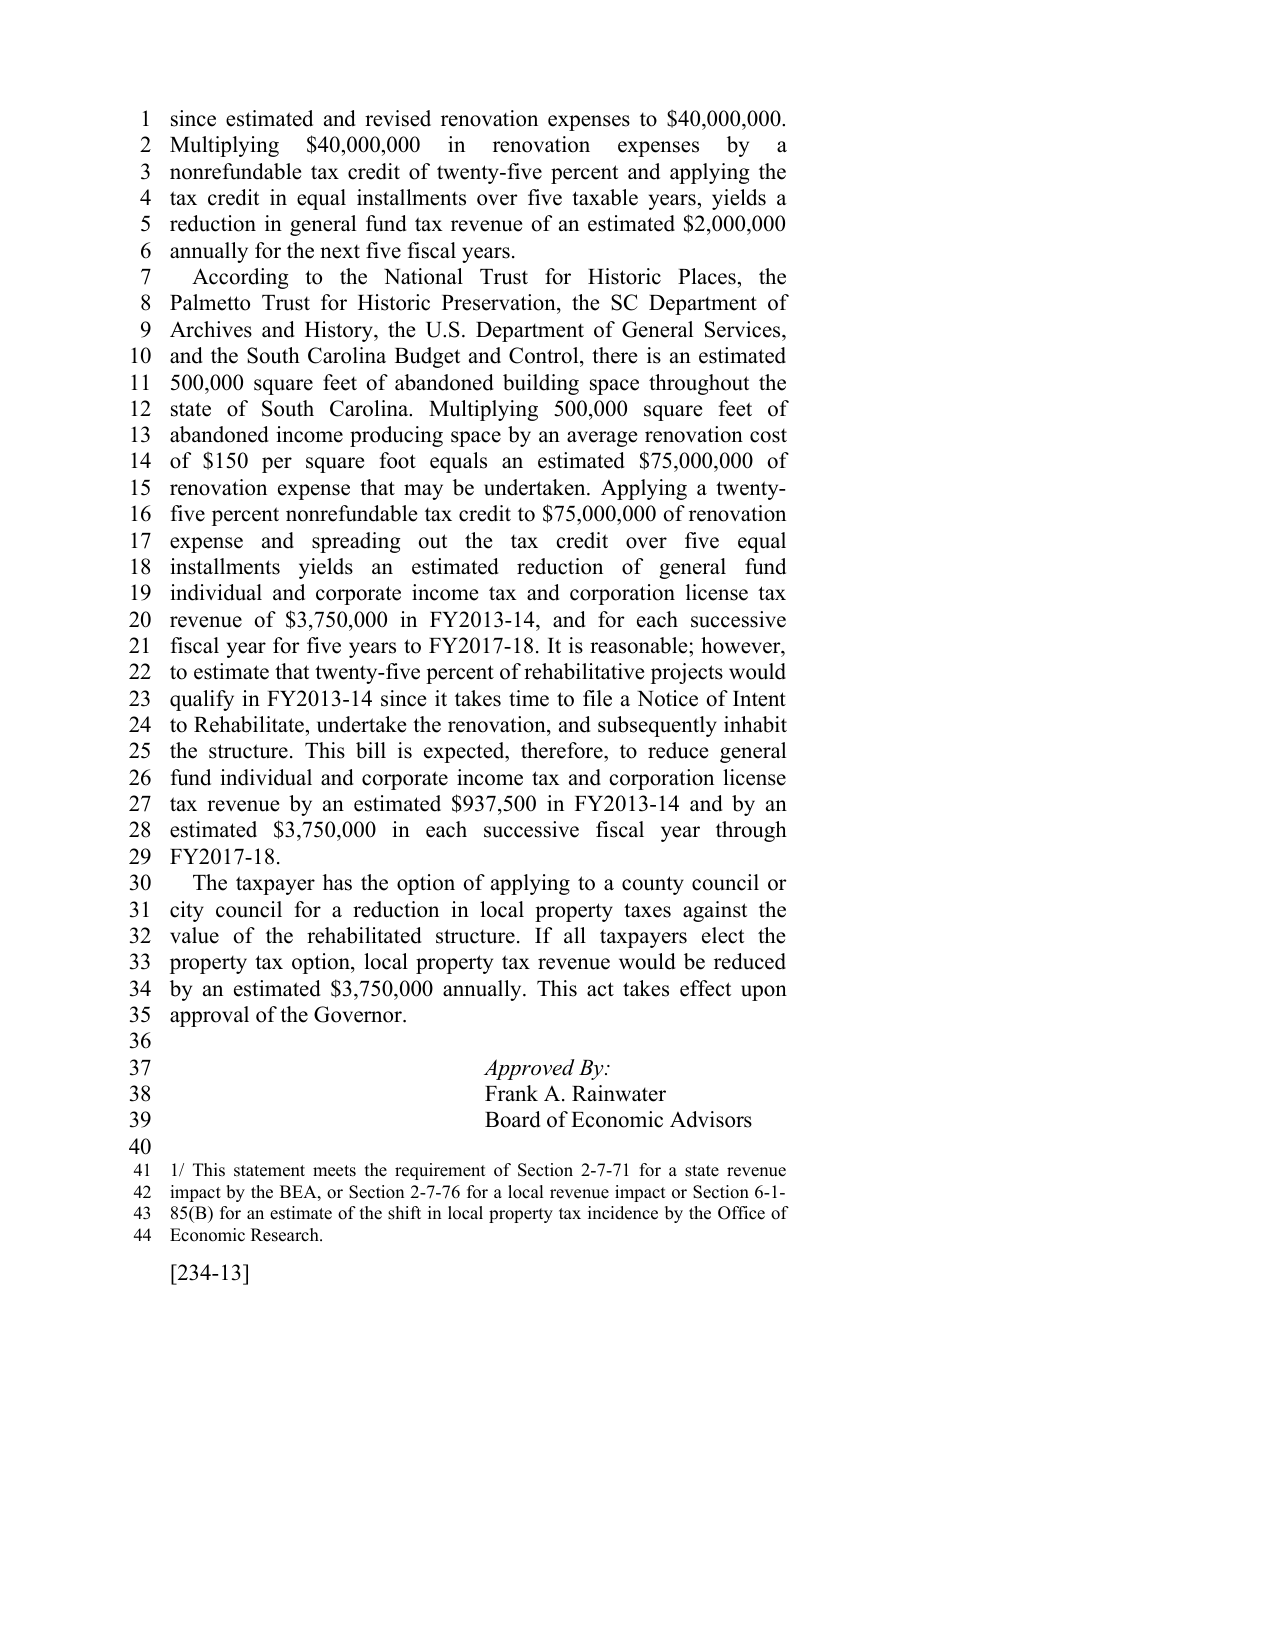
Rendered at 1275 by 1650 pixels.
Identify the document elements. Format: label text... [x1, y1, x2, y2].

text The taxpayer has the option of applying to a county council or city council for a reduction in local property taxes against the value of the rehabilitated structure. If all taxpayers elect the property tax option, local property tax revenue would be reduced by an estimated $3,750,000 annually. This act takes effect upon approval of the Governor. [169, 869, 787, 1027]
text 1/ This statement meets the requirement of Section 2-7-71 for a state revenue impact by the BEA, or Section 2-7-76 for a local revenue impact or Section 6-1-85(B) for an estimate of the shift in local property tax incidence by the Office of Economic Research. [169, 1159, 787, 1245]
text According to the National Trust for Historic Places, the Palmetto Trust for Historic Preservation, the SC Department of Archives and History, the U.S. Department of General Services, and the South Carolina Budget and Control, there is an estimated 500,000 square feet of abandoned building space throughout the state of South Carolina. Multiplying 500,000 square feet of abandoned income producing space by an average renovation cost of $150 per square foot equals an estimated $75,000,000 of renovation expense that may be undertaken. Applying a twenty-five percent nonrefundable tax credit to $75,000,000 of renovation expense and spreading out the tax credit over five equal installments yields an estimated reduction of general fund individual and corporate income tax and corporation license tax revenue of $3,750,000 in FY2013-14, and for each successive fiscal year for five years to FY2017-18. It is reasonable; however, to estimate that twenty-five percent of rehabilitative projects would qualify in FY2013-14 since it takes time to file a Notice of Intent to Rehabilitate, undertake the renovation, and subsequently inhabit the structure. This bill is expected, therefore, to reduce general fund individual and corporate income tax and corporation license tax revenue by an estimated $937,500 in FY2013-14 and by an estimated $3,750,000 in each successive fiscal year through FY2017-18. [169, 263, 787, 869]
text Approved By: [169, 1054, 787, 1080]
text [169, 105, 787, 263]
text Board of Economic Advisors [169, 1106, 787, 1133]
text Frank A. Rainwater [169, 1080, 787, 1106]
